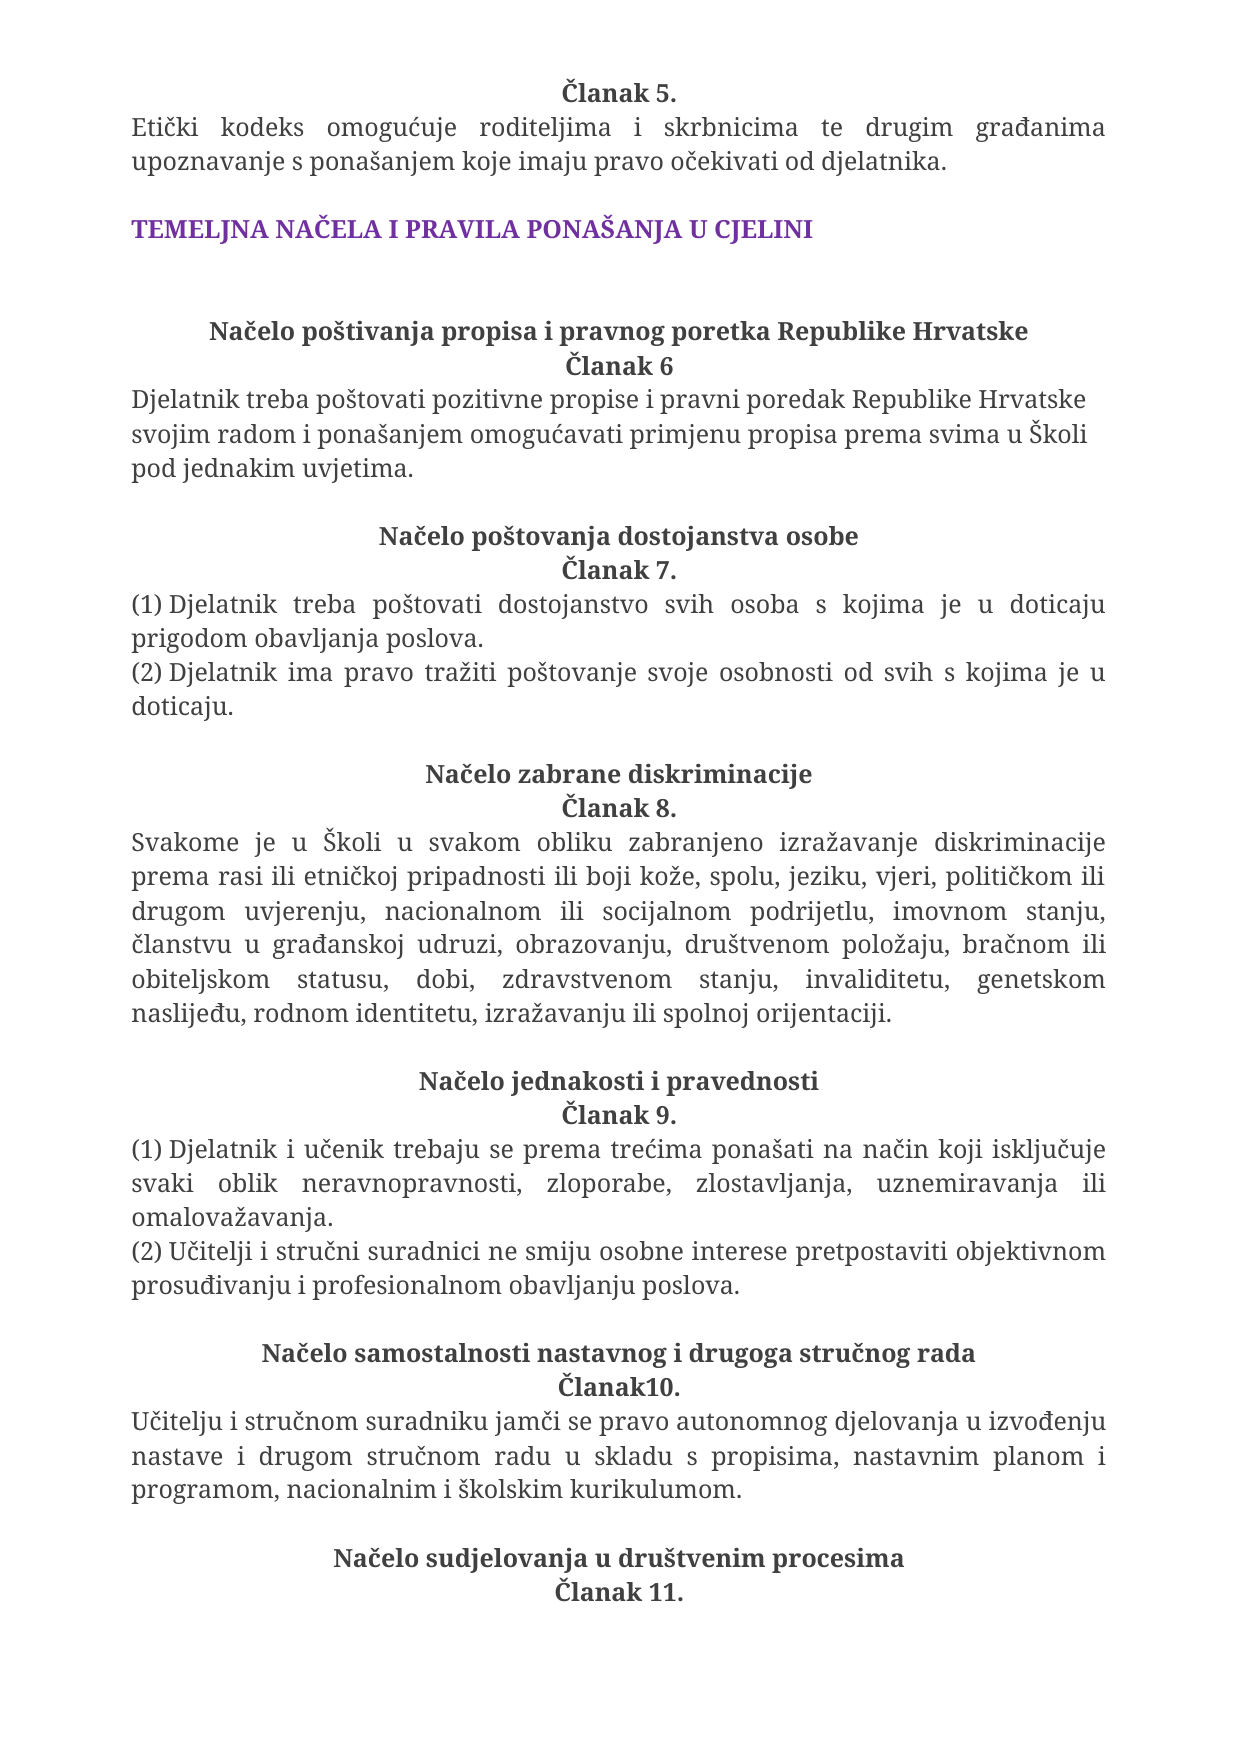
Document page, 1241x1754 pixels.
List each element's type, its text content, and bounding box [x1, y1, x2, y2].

list Djelatnik treba poštovati dostojanstvo svih osoba s kojima je u doticaju prigodom obavljanja poslova. [131, 587, 1107, 655]
text Načelo poštivanja propisa i pravnog poretka Republike Hrvatske [131, 314, 1107, 348]
text Članak 11. [131, 1574, 1107, 1608]
text Članak 7. [131, 552, 1107, 587]
text Članak 5. [131, 76, 1107, 110]
text Načelo sudjelovanja u društvenim procesima [131, 1540, 1107, 1574]
text Učitelju i stručnom suradniku jamči se pravo autonomnog djelovanja u izvođenju nastave i drugom stručnom radu u skladu s propisima, nastavnim planom i programom, nacionalnim i školskim kurikulumom. [131, 1404, 1107, 1506]
text Članak10. [131, 1370, 1107, 1404]
text Članak 9. [131, 1097, 1107, 1132]
list Djelatnik ima pravo tražiti poštovanje svoje osobnosti od svih s kojima je u doticaju. [131, 655, 1107, 723]
text Načelo zabrane diskriminacije [131, 757, 1107, 791]
list Djelatnik i učenik trebaju se prema trećima ponašati na način koji isključuje svaki oblik neravnopravnosti, zloporabe, zlostavljanja, uznemiravanja ili omalovažavanja. [131, 1132, 1107, 1234]
text Svakome je u Školi u svakom obliku zabranjeno izražavanje diskriminacije prema rasi ili etničkoj pripadnosti ili boji kože, spolu, jeziku, vjeri, političkom ili drugom uvjerenju, nacionalnom ili socijalnom podrijetlu, imovnom stanju, članstvu u građanskoj udruzi, obrazovanju, društvenom položaju, bračnom ili obiteljskom statusu, dobi, zdravstvenom stanju, invaliditetu, genetskom naslijeđu, rodnom identitetu, izražavanju ili spolnoj orijentaciji. [131, 825, 1107, 1029]
text Etički kodeks omogućuje roditeljima i skrbnicima te drugim građanima upoznavanje s ponašanjem koje imaju pravo očekivati od djelatnika. [131, 110, 1107, 178]
text Djelatnik treba poštovati pozitivne propise i pravni poredak Republike Hrvatske svojim radom i ponašanjem omogućavati primjenu propisa prema svima u Školi pod jednakim uvjetima. [131, 382, 1107, 484]
text Načelo jednakosti i pravednosti [131, 1063, 1107, 1097]
text Članak 6 [131, 348, 1107, 382]
text Članak 8. [131, 791, 1107, 825]
text TEMELJNA NAČELA I PRAVILA PONAŠANJA U CJELINI [131, 212, 1107, 246]
text Načelo poštovanja dostojanstva osobe [131, 518, 1107, 552]
text Načelo samostalnosti nastavnog i drugoga stručnog rada [131, 1336, 1107, 1370]
list Učitelji i stručni suradnici ne smiju osobne interese pretpostaviti objektivnom prosuđivanju i profesionalnom obavljanju poslova. [131, 1234, 1107, 1302]
